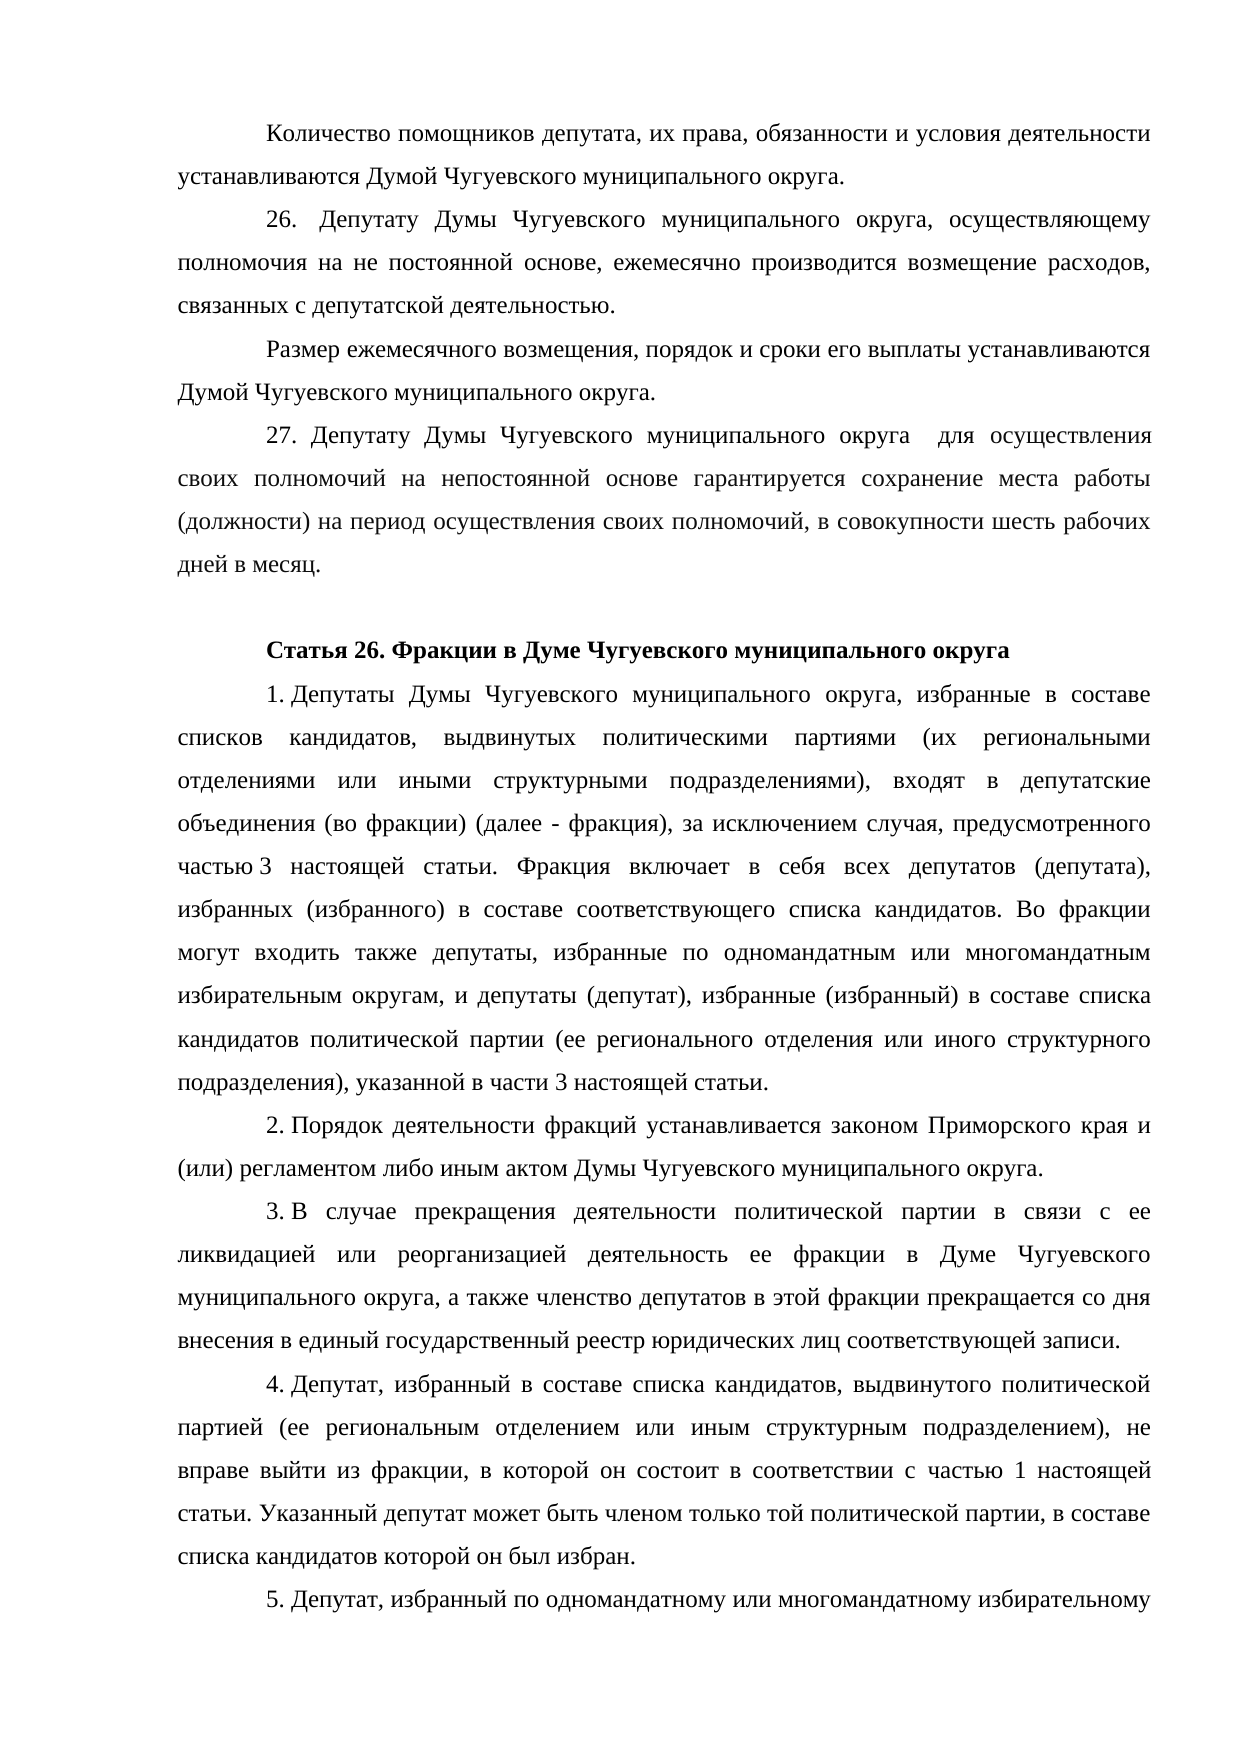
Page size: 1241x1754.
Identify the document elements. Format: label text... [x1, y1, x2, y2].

text 4. Депутат, избранный в составе списка кандидатов, выдвинутого политической партией (ее региональным отделением или иным структурным подразделением), не вправе выйти из фракции, в которой он состоит в соответствии с частью 1 настоящей статьи. Указанный депутат может быть членом только той политической партии, в составе списка кандидатов которой он был избран. [177, 1369, 1152, 1570]
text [177, 1584, 1152, 1613]
text Количество помощников депутата, их права, обязанности и условия деятельности устанавливаются Думой Чугуевского муниципального округа. [177, 118, 1152, 190]
text 3. В случае прекращения деятельности политической партии в связи с ее ликвидацией или реорганизацией деятельность ее фракции в Думе Чугуевского муниципального округа, а также членство депутатов в этой фракции прекращается со дня внесения в единый государственный реестр юридических лиц соответствующей записи. [177, 1196, 1152, 1354]
text 2. Порядок деятельности фракций устанавливается законом Приморского края и (или) регламентом либо иным актом Думы Чугуевского муниципального округа. [177, 1110, 1152, 1182]
text 27. Депутату Думы Чугуевского муниципального округа для осуществления своих полномочий на непостоянной основе гарантируется сохранение места работы (должности) на период осуществления своих полномочий, в совокупности шесть рабочих дней в месяц. [177, 420, 1152, 578]
text Статья 26. Фракции в Думе Чугуевского муниципального округа [177, 636, 1152, 664]
text 26. Депутату Думы Чугуевского муниципального округа, осуществляющему полномочия на не постоянной основе, ежемесячно производится возмещение расходов, связанных с депутатской деятельностью. [177, 204, 1152, 319]
text Размер ежемесячного возмещения, порядок и сроки его выплаты устанавливаются Думой Чугуевского муниципального округа. [177, 334, 1152, 406]
text 1. Депутаты Думы Чугуевского муниципального округа, избранные в составе списков кандидатов, выдвинутых политическими партиями (их региональными отделениями или иными структурными подразделениями), входят в депутатские объединения (во фракции) (далее - фракция), за исключением случая, предусмотренного частью 3 настоящей статьи. Фракция включает в себя всех депутатов (депутата), избранных (избранного) в составе соответствующего списка кандидатов. Во фракции могут входить также депутаты, избранные по одномандатным или многомандатным избирательным округам, и депутаты (депутат), избранные (избранный) в составе списка кандидатов политической партии (ее регионального отделения или иного структурного подразделения), указанной в части 3 настоящей статьи. [177, 679, 1152, 1096]
